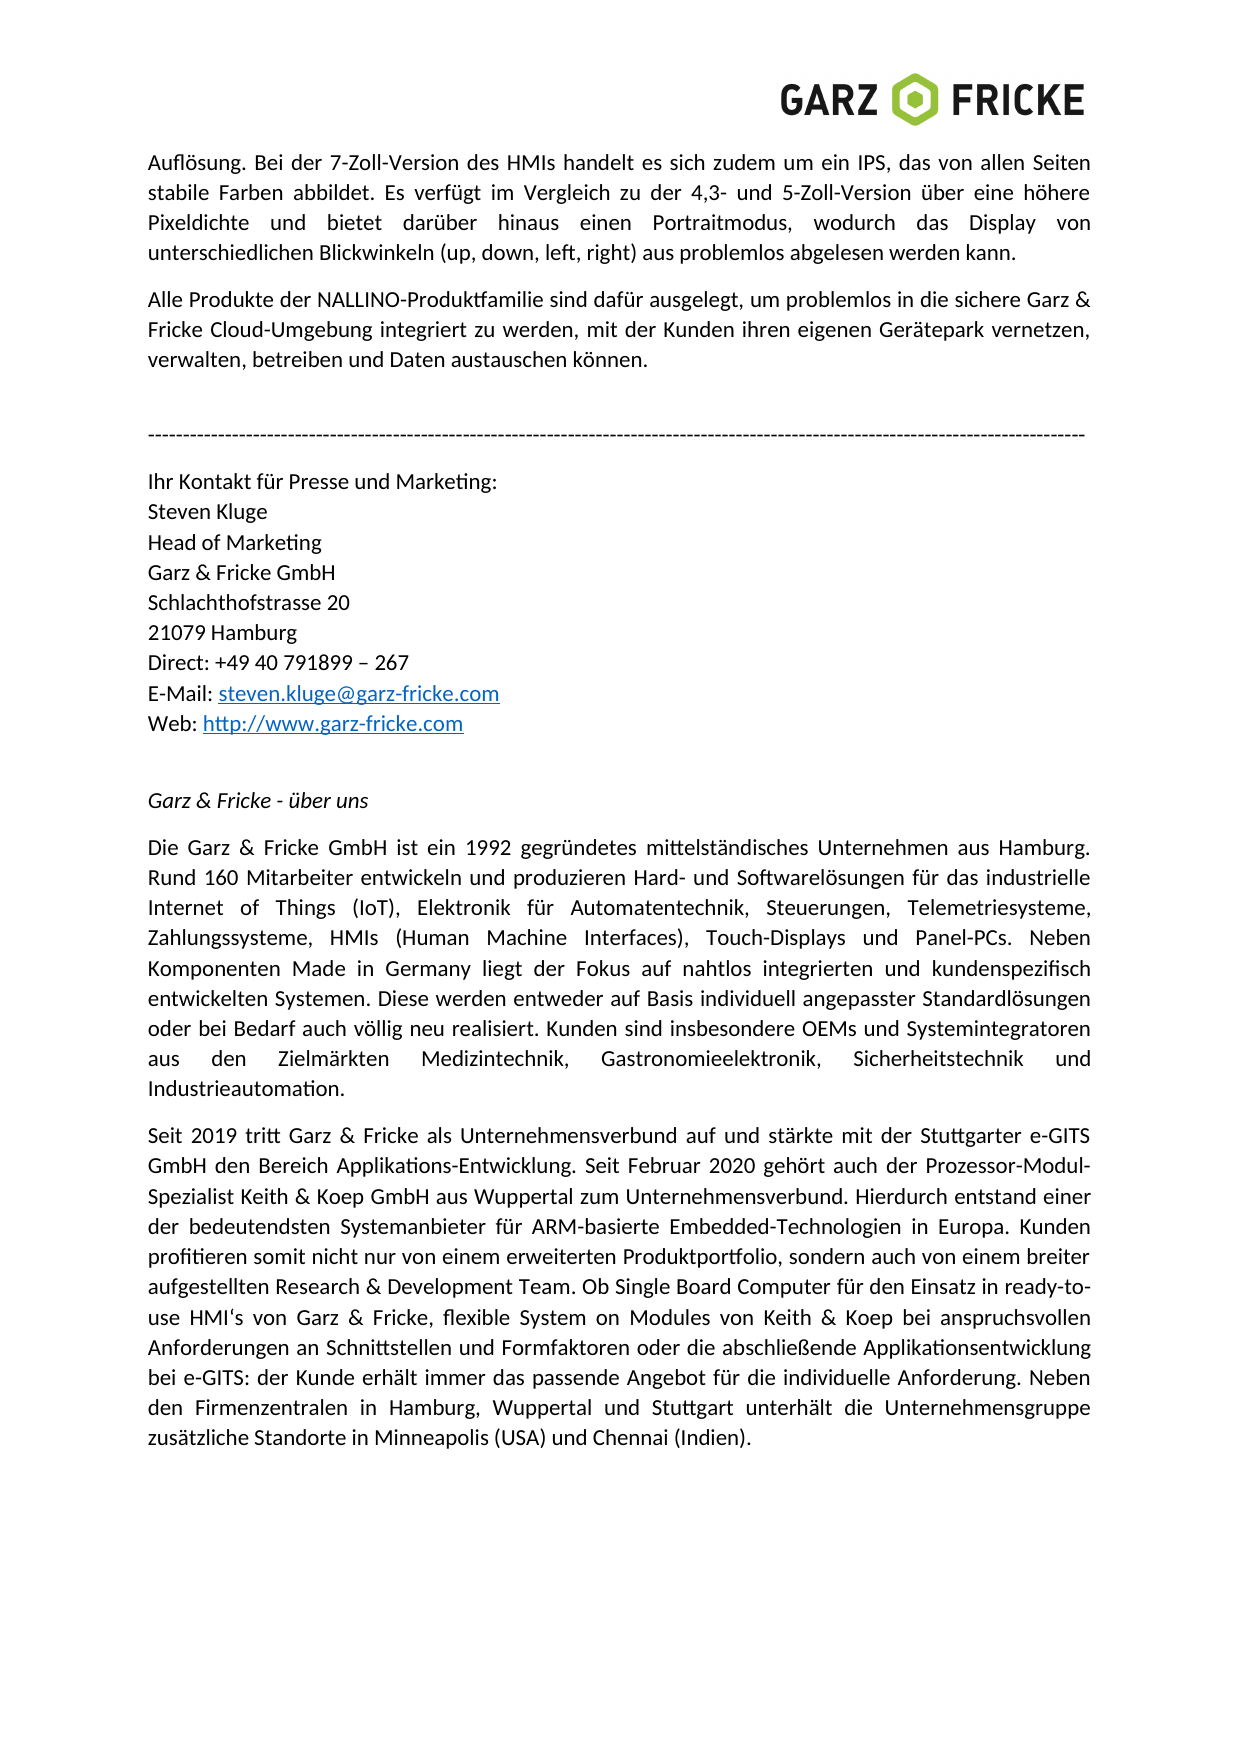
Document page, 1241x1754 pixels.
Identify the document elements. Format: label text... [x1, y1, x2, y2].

text Alle Produkte der NALLINO-Produktfamilie sind dafür ausgelegt, um problemlos in die sichere Garz & Fricke Cloud-Umgebung integriert zu werden, mit der Kunden ihren eigenen Gerätepark vernetzen, verwalten, betreiben und Daten austauschen können. [148, 285, 1093, 373]
text Ihr Kontakt für Presse und Marketing: Steven Kluge [148, 467, 1093, 526]
text Die Garz & Fricke GmbH ist ein 1992 gegründetes mittelständisches Unternehmen aus Hamburg. Rund 160 Mitarbeiter entwickeln und produzieren Hard- und Softwarelösungen für das industrielle Internet of Things (IoT), Elektronik für Automatentechnik, Steuerungen, Telemetriesysteme, Zahlungssysteme, HMIs (Human Machine Interfaces), Touch-Displays und Panel-PCs. Neben Komponenten Made in Germany liegt der Fokus auf nahtlos integrierten und kundenspezifisch entwickelten Systemen. Diese werden entweder auf Basis individuell angepasster Standardlösungen oder bei Bedarf auch völlig neu realisiert. Kunden sind insbesondere OEMs und Systemintegratoren aus den Zielmärkten Medizintechnik, Gastronomieelektronik, Sicherheitstechnik und Industrieautomation. [148, 833, 1093, 1103]
text Head of Marketing [148, 528, 1093, 556]
text E-Mail: steven.kluge@garz-fricke.com [148, 679, 1093, 707]
text Seit 2019 tritt Garz & Fricke als Unternehmensverbund auf und stärkte mit der Stuttgarter e-GITS GmbH den Bereich Applikations-Entwicklung. Seit Februar 2020 gehört auch der Prozessor-Modul-Spezialist Keith & Koep GmbH aus Wuppertal zum Unternehmensverbund. Hierdurch entstand einer der bedeutendsten Systemanbieter für ARM-basierte Embedded-Technologien in Europa. Kunden profitieren somit nicht nur von einem erweiterten Produktportfolio, sondern auch von einem breiter aufgestellten Research & Development Team. Ob Single Board Computer für den Einsatz in ready-to-use HMI‘s von Garz & Fricke, flexible System on Modules von Keith & Koep bei anspruchsvollen Anforderungen an Schnittstellen und Formfaktoren oder die abschließende Applikationsentwicklung bei e-GITS: der Kunde erhält immer das passende Angebot für die individuelle Anforderung. Neben den Firmenzentralen in Hamburg, Wuppertal und Stuttgart unterhält die Unternehmensgruppe zusätzliche Standorte in Minneapolis (USA) und Chennai (Indien). [148, 1121, 1093, 1452]
text Web: http://www.garz-fricke.com [148, 709, 1093, 737]
text 21079 Hamburg [148, 618, 1093, 646]
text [148, 148, 1093, 266]
text Garz & Fricke - über uns [148, 786, 1093, 814]
picture [774, 73, 1093, 126]
text Garz & Fricke GmbH [148, 558, 1093, 586]
text -------------------------------------------------------------------------------------------------------------------------------------- [148, 420, 1093, 448]
text Direct: +49 40 791899 – 267 [148, 648, 1093, 677]
text Schlachthofstrasse 20 [148, 588, 1093, 616]
